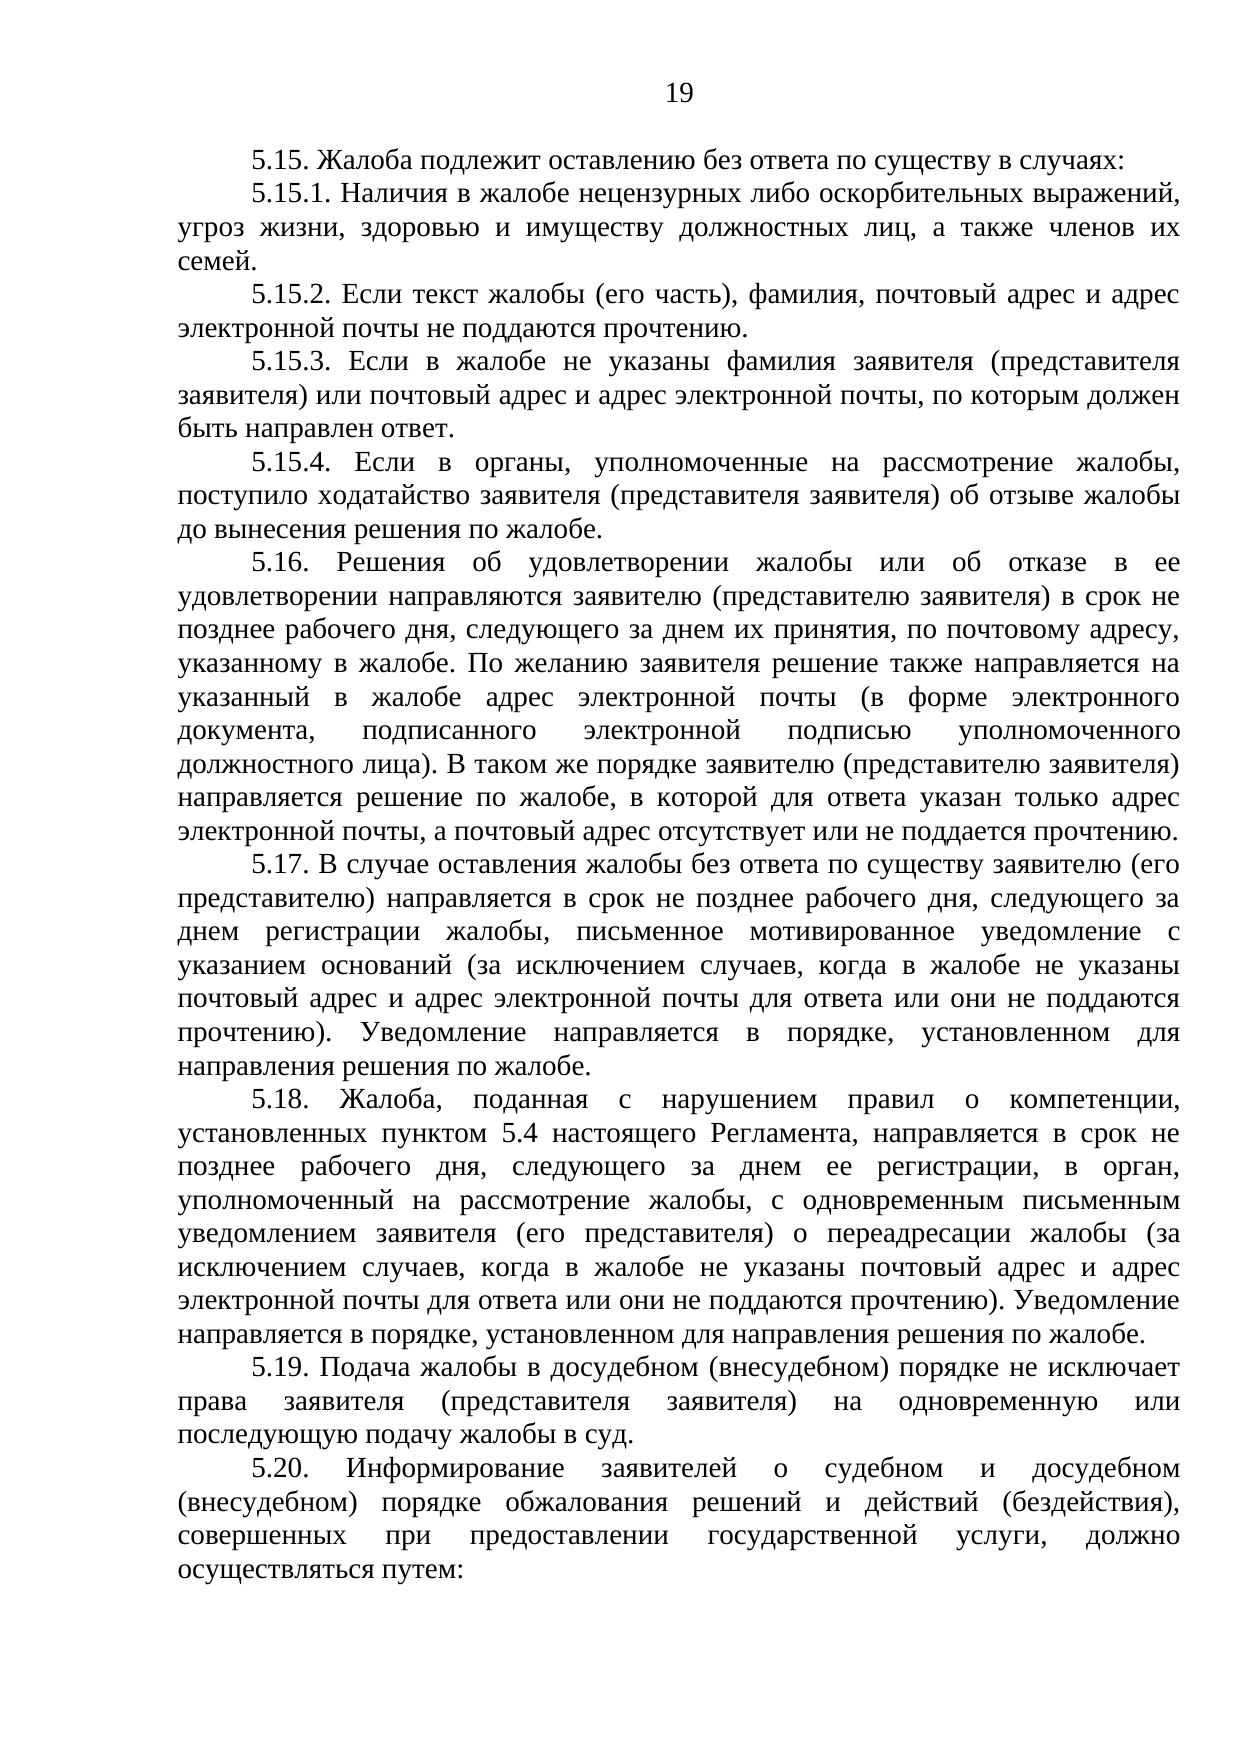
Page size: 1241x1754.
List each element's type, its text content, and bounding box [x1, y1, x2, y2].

text 5.17. В случае оставления жалобы без ответа по существу заявителю (его представителю) направляется в срок не позднее рабочего дня, следующего за днем регистрации жалобы, письменное мотивированное уведомление с указанием оснований (за исключением случаев, когда в жалобе не указаны почтовый адрес и адрес электронной почты для ответа или они не поддаются прочтению). Уведомление направляется в порядке, установленном для направления решения по жалобе. [177, 846, 1181, 1081]
text 5.15.4. Если в органы, уполномоченные на рассмотрение жалобы, поступило ходатайство заявителя (представителя заявителя) об отзыве жалобы до вынесения решения по жалобе. [177, 444, 1181, 544]
text 5.15.1. Наличия в жалобе нецензурных либо оскорбительных выражений, угроз жизни, здоровью и имуществу должностных лиц, а также членов их семей. [177, 176, 1181, 276]
text 5.19. Подача жалобы в досудебном (внесудебном) порядке не исключает права заявителя (представителя заявителя) на одновременную или последующую подачу жалобы в суд. [177, 1349, 1181, 1450]
text 5.16. Решения об удовлетворении жалобы или об отказе в ее удовлетворении направляются заявителю (представителю заявителя) в срок не позднее рабочего дня, следующего за днем их принятия, по почтовому адресу, указанному в жалобе. По желанию заявителя решение также направляется на указанный в жалобе адрес электронной почты (в форме электронного документа, подписанного электронной подписью уполномоченного должностного лица). В таком же порядке заявителю (представителю заявителя) направляется решение по жалобе, в которой для ответа указан только адрес электронной почты, а почтовый адрес отсутствует или не поддается прочтению. [177, 544, 1181, 846]
text 5.15. Жалоба подлежит оставлению без ответа по существу в случаях: [177, 142, 1181, 176]
text 5.15.2. Если текст жалобы (его часть), фамилия, почтовый адрес и адрес электронной почты не поддаются прочтению. [177, 276, 1181, 343]
text 5.20. Информирование заявителей о судебном и досудебном (внесудебном) порядке обжалования решений и действий (бездействия), совершенных при предоставлении государственной услуги, должно осуществляться путем: [177, 1450, 1181, 1584]
text 5.15.3. Если в жалобе не указаны фамилия заявителя (представителя заявителя) или почтовый адрес и адрес электронной почты, по которым должен быть направлен ответ. [177, 343, 1181, 444]
text 5.18. Жалоба, поданная с нарушением правил о компетенции, установленных пунктом 5.4 настоящего Регламента, направляется в срок не позднее рабочего дня, следующего за днем ее регистрации, в орган, уполномоченный на рассмотрение жалобы, с одновременным письменным уведомлением заявителя (его представителя) о переадресации жалобы (за исключением случаев, когда в жалобе не указаны почтовый адрес и адрес электронной почты для ответа или они не поддаются прочтению). Уведомление направляется в порядке, установленном для направления решения по жалобе. [177, 1081, 1181, 1349]
